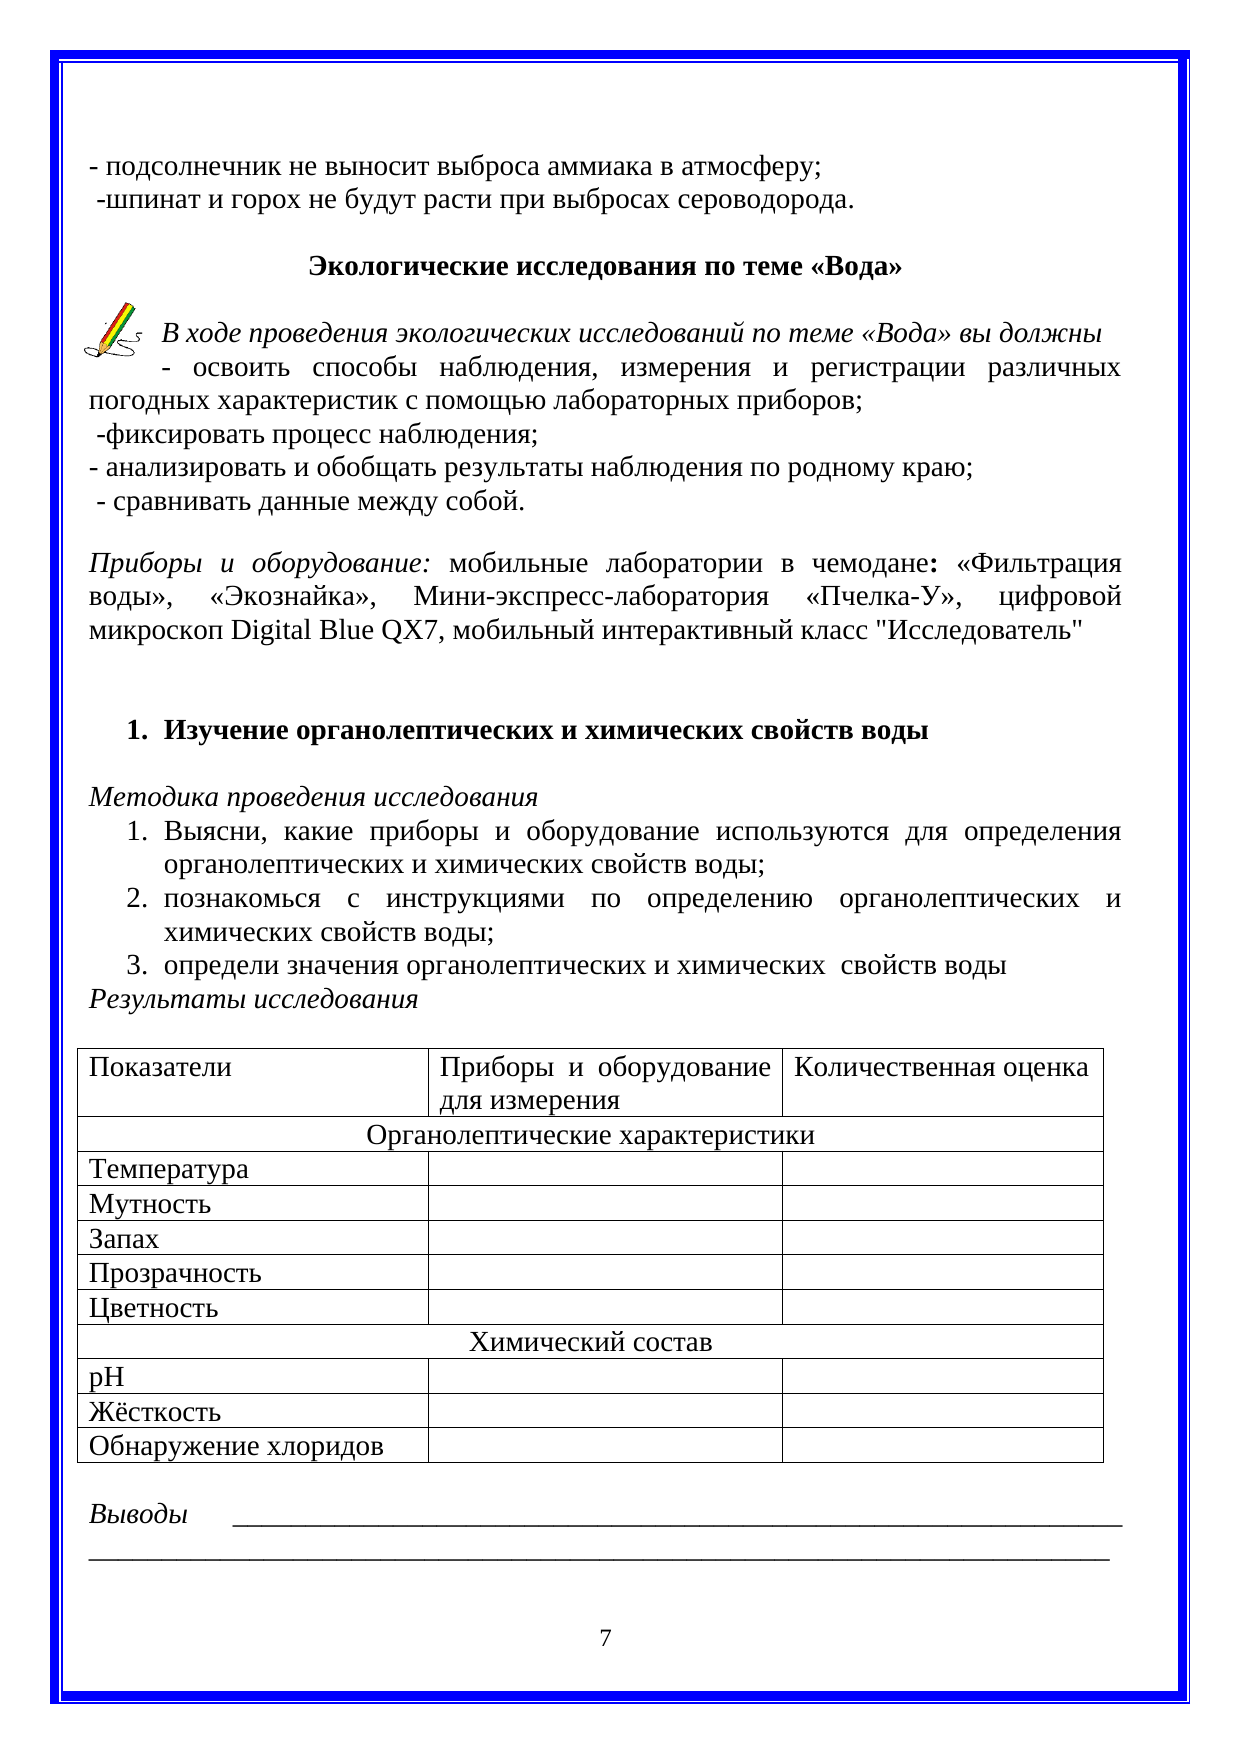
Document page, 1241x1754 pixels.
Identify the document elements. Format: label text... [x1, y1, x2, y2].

table_cell [783, 1290, 1103, 1323]
text - сравнивать данные между собой. [89, 483, 1122, 517]
table_cell Цветность [78, 1290, 428, 1323]
table_cell Запах [78, 1221, 428, 1254]
text - подсолнечник не выносит выброса аммиака в атмосферу; [89, 148, 1122, 181]
text -фиксировать процесс наблюдения; [89, 416, 1122, 449]
table_cell Температура [78, 1152, 428, 1185]
text Методика проведения исследования [89, 779, 1122, 813]
text - освоить способы наблюдения, измерения и регистрации различных погодных характеристик с помощью лабораторных приборов; [89, 349, 1122, 416]
table_cell Мутность [78, 1186, 428, 1220]
text - анализировать и обобщать результаты наблюдения по родному краю; [89, 449, 1122, 483]
list Выясни, какие приборы и оборудование используются для определения органолептических и химических свойств воды; [126, 813, 1122, 880]
table_cell [429, 1221, 782, 1254]
table_cell [429, 1428, 782, 1462]
picture [83, 302, 143, 358]
text В ходе проведения экологических исследований по теме «Вода» вы должны [143, 315, 1122, 349]
text Выводы _____________________________________________________________ ______________________________________________________________________ [89, 1496, 1122, 1563]
table_cell [429, 1255, 782, 1289]
table_cell Обнаружение хлоридов [78, 1428, 428, 1462]
text Приборы и оборудование: мобильные лаборатории в чемодане: «Фильтрация воды», «Экознайка», Мини-экспресс-лаборатория «Пчелка-У», цифровой микроскоп Digital Blue QX7, мобильный интерактивный класс "Исследователь" [89, 545, 1122, 645]
table_cell [429, 1152, 782, 1185]
table_header Приборы и оборудование для измерения [429, 1049, 782, 1116]
table_cell [783, 1186, 1103, 1220]
table_cell [429, 1186, 782, 1220]
table_header Показатели [78, 1049, 428, 1116]
table_cell [429, 1359, 782, 1393]
table_cell [783, 1221, 1103, 1254]
list познакомься с инструкциями по определению органолептических и химических свойств воды; [126, 880, 1122, 947]
table_cell [783, 1428, 1103, 1462]
text Экологические исследования по теме «Вода» [89, 248, 1122, 282]
table_cell [783, 1394, 1103, 1427]
table_cell [783, 1152, 1103, 1185]
table_cell [429, 1394, 782, 1427]
table_cell рН [78, 1359, 428, 1393]
table_cell Прозрачность [78, 1255, 428, 1289]
table_cell [783, 1359, 1103, 1393]
text -шпинат и горох не будут расти при выбросах сероводорода. [89, 181, 1122, 215]
table_cell [783, 1255, 1103, 1289]
table_cell Жёсткость [78, 1394, 428, 1427]
table_header Количественная оценка [783, 1049, 1103, 1116]
list определи значения органолептических и химических свойств воды [126, 947, 1122, 981]
list Изучение органолептических и химических свойств воды [126, 712, 1122, 746]
table_cell Органолептические характеристики [78, 1117, 1103, 1151]
text Результаты исследования [89, 981, 1122, 1014]
table_cell Химический состав [78, 1325, 1103, 1358]
table_cell [429, 1290, 782, 1323]
